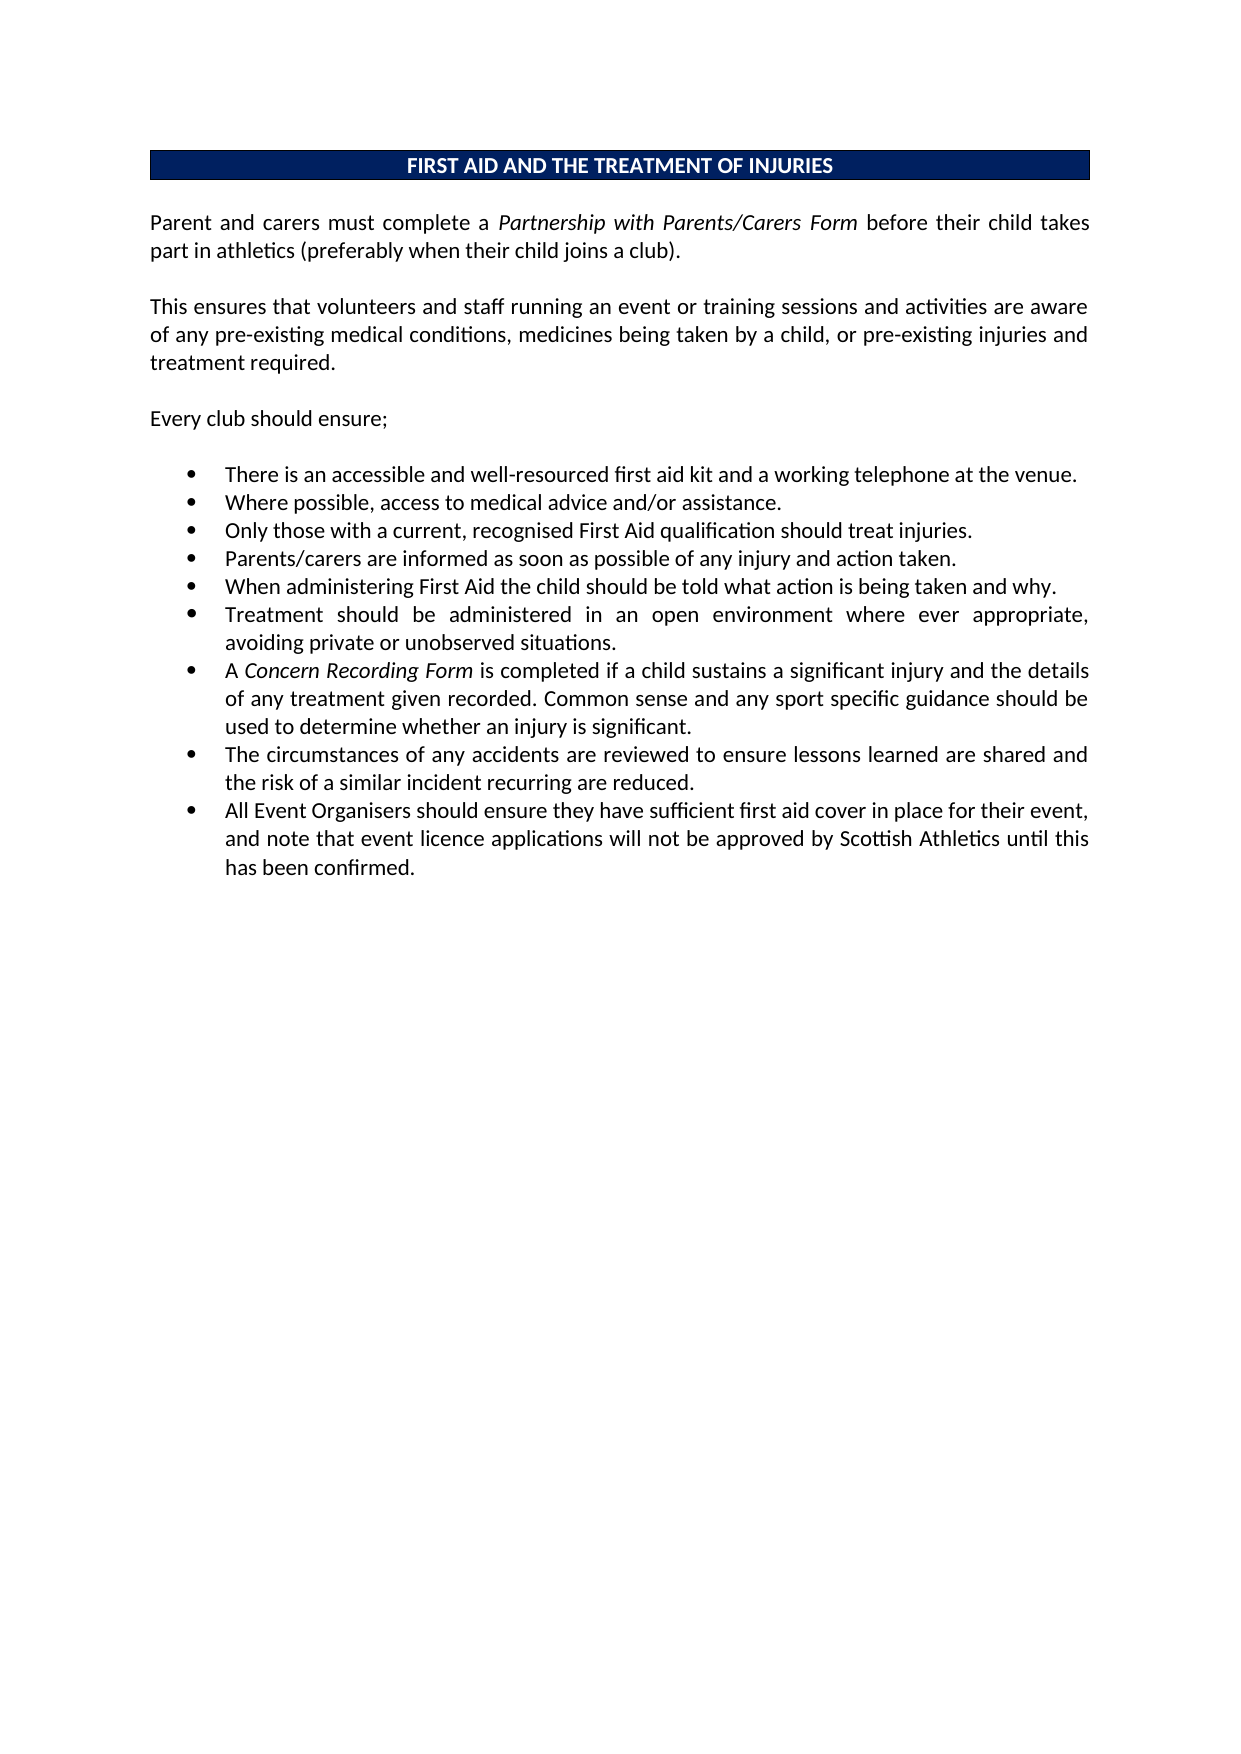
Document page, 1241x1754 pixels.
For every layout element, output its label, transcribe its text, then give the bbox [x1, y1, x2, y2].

list Treatment should be administered in an open environment where ever appropriate, avoiding private or unobserved situations. [187, 600, 1090, 656]
list All Event Organisers should ensure they have sufficient first aid cover in place for their event, and note that event licence applications will not be approved by Scottish Athletics until this has been confirmed. [187, 797, 1090, 881]
list There is an accessible and well-resourced first aid kit and a working telephone at the venue. [187, 460, 1090, 488]
list When administering First Aid the child should be told what action is being taken and why. [187, 572, 1090, 600]
list A Concern Recording Form is completed if a child sustains a significant injury and the details of any treatment given recorded. Common sense and any sport specific guidance should be used to determine whether an injury is significant. [187, 656, 1090, 741]
text Every club should ensure; [150, 404, 1090, 432]
list Parents/carers are informed as soon as possible of any injury and action taken. [187, 544, 1090, 572]
text This ensures that volunteers and staff running an event or training sessions and activities are aware of any pre-existing medical conditions, medicines being taken by a child, or pre-existing injuries and treatment required. [150, 292, 1090, 376]
list The circumstances of any accidents are reviewed to ensure lessons learned are shared and the risk of a similar incident recurring are reduced. [187, 741, 1090, 797]
table_header FIRST AID AND THE TREATMENT OF INJURIES [151, 151, 1089, 179]
text Parent and carers must complete a Partnership with Parents/Carers Form before their child takes part in athletics (preferably when their child joins a club). [150, 208, 1090, 264]
list Where possible, access to medical advice and/or assistance. [187, 488, 1090, 516]
list Only those with a current, recognised First Aid qualification should treat injuries. [187, 516, 1090, 544]
